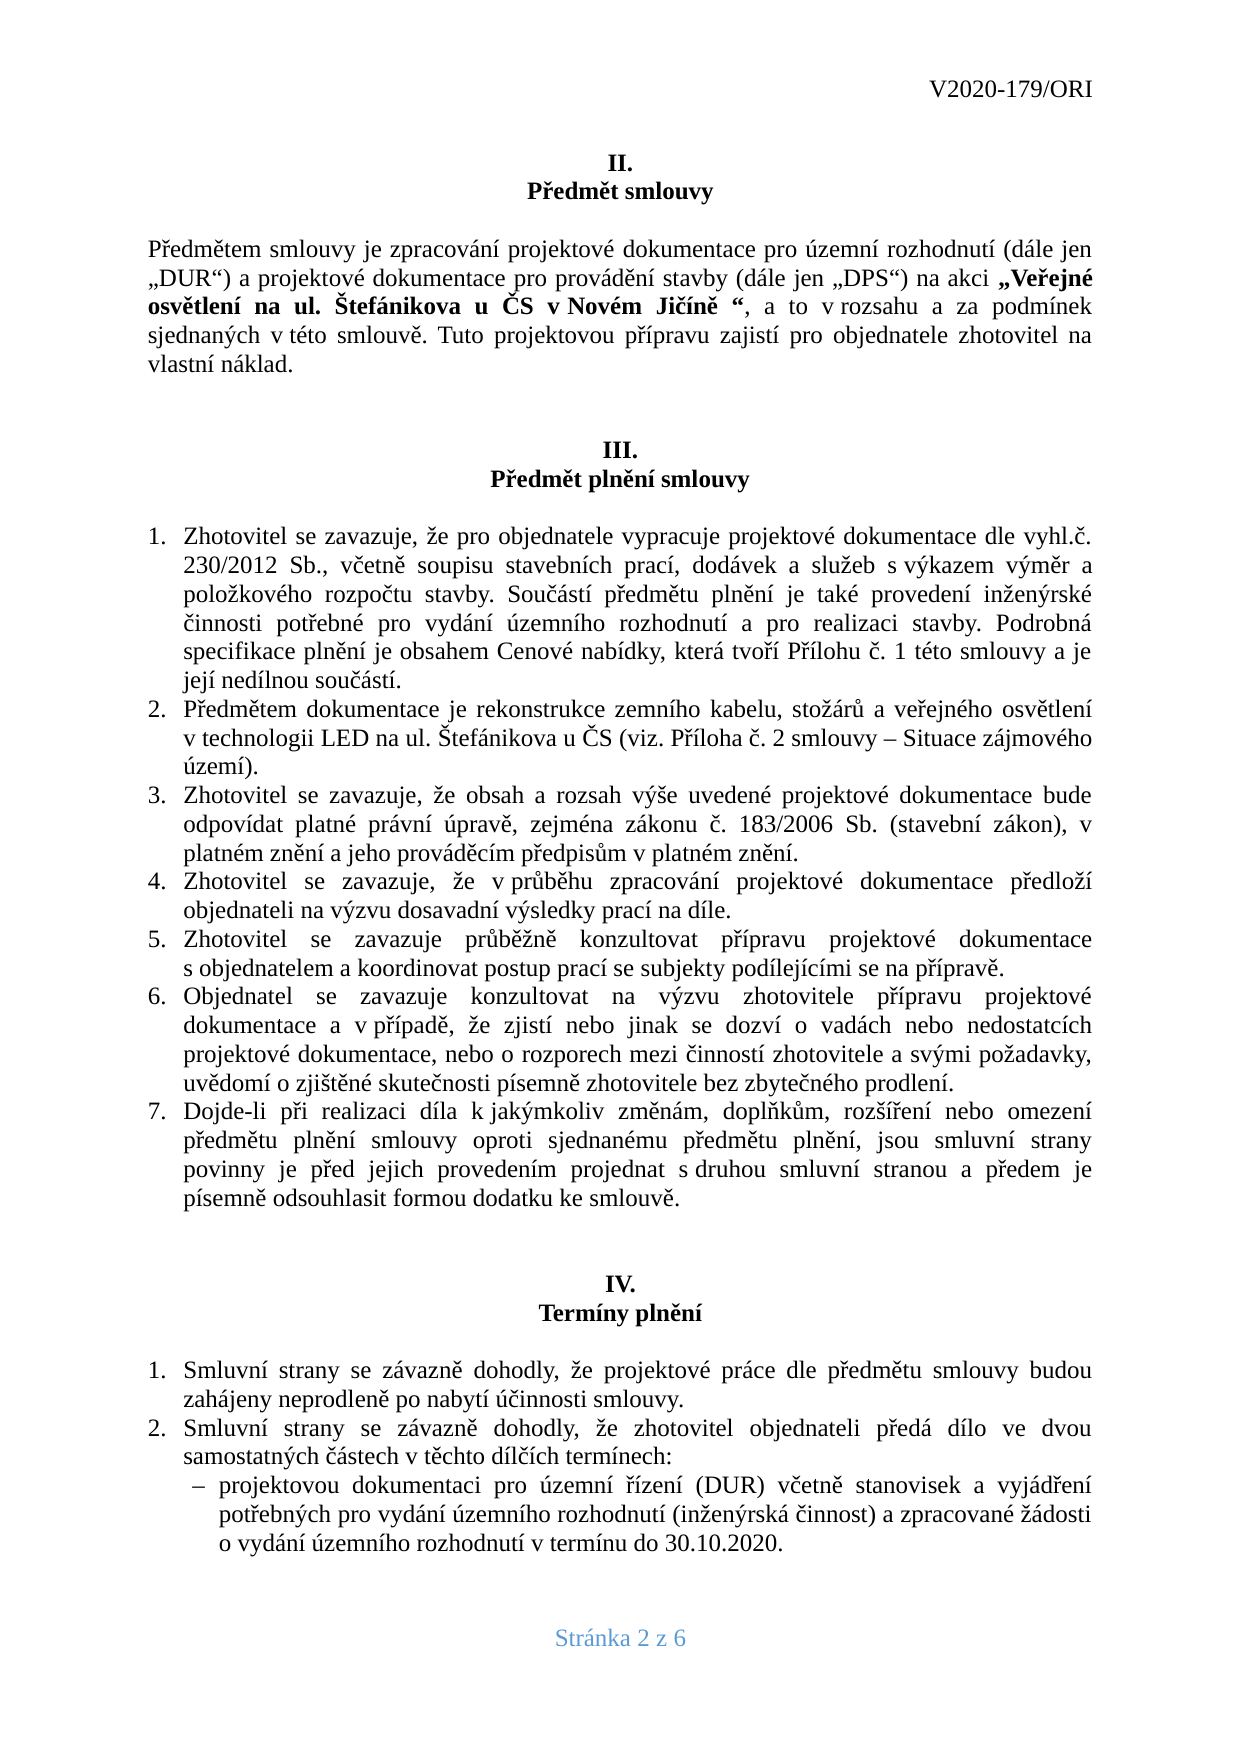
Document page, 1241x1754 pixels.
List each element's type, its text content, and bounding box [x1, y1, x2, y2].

list Zhotovitel se zavazuje průběžně konzultovat přípravu projektové dokumentace s objednatelem a koordinovat postup prací se subjekty podílejícími se na přípravě. [148, 924, 1093, 981]
list Objednatel se zavazuje konzultovat na výzvu zhotovitele přípravu projektové dokumentace a v případě, že zjistí nebo jinak se dozví o vadách nebo nedostatcích projektové dokumentace, nebo o rozporech mezi činností zhotovitele a svými požadavky, uvědomí o zjištěné skutečnosti písemně zhotovitele bez zbytečného prodlení. [148, 981, 1093, 1096]
list projektovou dokumentaci pro územní řízení (DUR) včetně stanovisek a vyjádření potřebných pro vydání územního rozhodnutí (inženýrská činnost) a zpracované žádosti o vydání územního rozhodnutí v termínu do 30.10.2020. [192, 1470, 1093, 1556]
subtitle Předmět smlouvy [148, 176, 1093, 205]
list Zhotovitel se zavazuje, že obsah a rozsah výše uvedené projektové dokumentace bude odpovídat platné právní úpravě, zejména zákonu č. 183/2006 Sb. (stavební zákon), v platném znění a jeho prováděcím předpisům v platném znění. [148, 780, 1093, 866]
list Dojde-li při realizaci díla k jakýmkoliv změnám, doplňkům, rozšíření nebo omezení předmětu plnění smlouvy oproti sjednanému předmětu plnění, jsou smluvní strany povinny je před jejich provedením projednat s druhou smluvní stranou a předem je písemně odsouhlasit formou dodatku ke smlouvě. [148, 1096, 1093, 1211]
list Smluvní strany se závazně dohodly, že projektové práce dle předmětu smlouvy budou zahájeny neprodleně po nabytí účinnosti smlouvy. [148, 1355, 1093, 1413]
text Předmět plnění smlouvy [148, 464, 1093, 493]
text Termíny plnění [148, 1298, 1093, 1326]
list Smluvní strany se závazně dohodly, že zhotovitel objednateli předá dílo ve dvou samostatných částech v těchto dílčích termínech: [148, 1413, 1093, 1470]
list Zhotovitel se zavazuje, že pro objednatele vypracuje projektové dokumentace dle vyhl.č. 230/2012 Sb., včetně soupisu stavebních prací, dodávek a služeb s výkazem výměr a položkového rozpočtu stavby. Součástí předmětu plnění je také provedení inženýrské činnosti potřebné pro vydání územního rozhodnutí a pro realizaci stavby. Podrobná specifikace plnění je obsahem Cenové nabídky, která tvoří Přílohu č. 1 této smlouvy a je její nedílnou součástí. [148, 521, 1093, 694]
text II. [148, 148, 1093, 176]
text IV. [148, 1269, 1093, 1298]
list Zhotovitel se zavazuje, že v průběhu zpracování projektové dokumentace předloží objednateli na výzvu dosavadní výsledky prací na díle. [148, 866, 1093, 924]
list Předmětem dokumentace je rekonstrukce zemního kabelu, stožárů a veřejného osvětlení v technologii LED na ul. Štefánikova u ČS (viz. Příloha č. 2 smlouvy – Situace zájmového území). [148, 694, 1093, 780]
text III. [148, 435, 1093, 464]
text Předmětem smlouvy je zpracování projektové dokumentace pro územní rozhodnutí (dále jen „DUR“) a projektové dokumentace pro provádění stavby (dále jen „DPS“) na akci „Veřejné osvětlení na ul. Štefánikova u ČS v Novém Jičíně “, a to v rozsahu a za podmínek sjednaných v této smlouvě. Tuto projektovou přípravu zajistí pro objednatele zhotovitel na vlastní náklad. [148, 234, 1093, 378]
